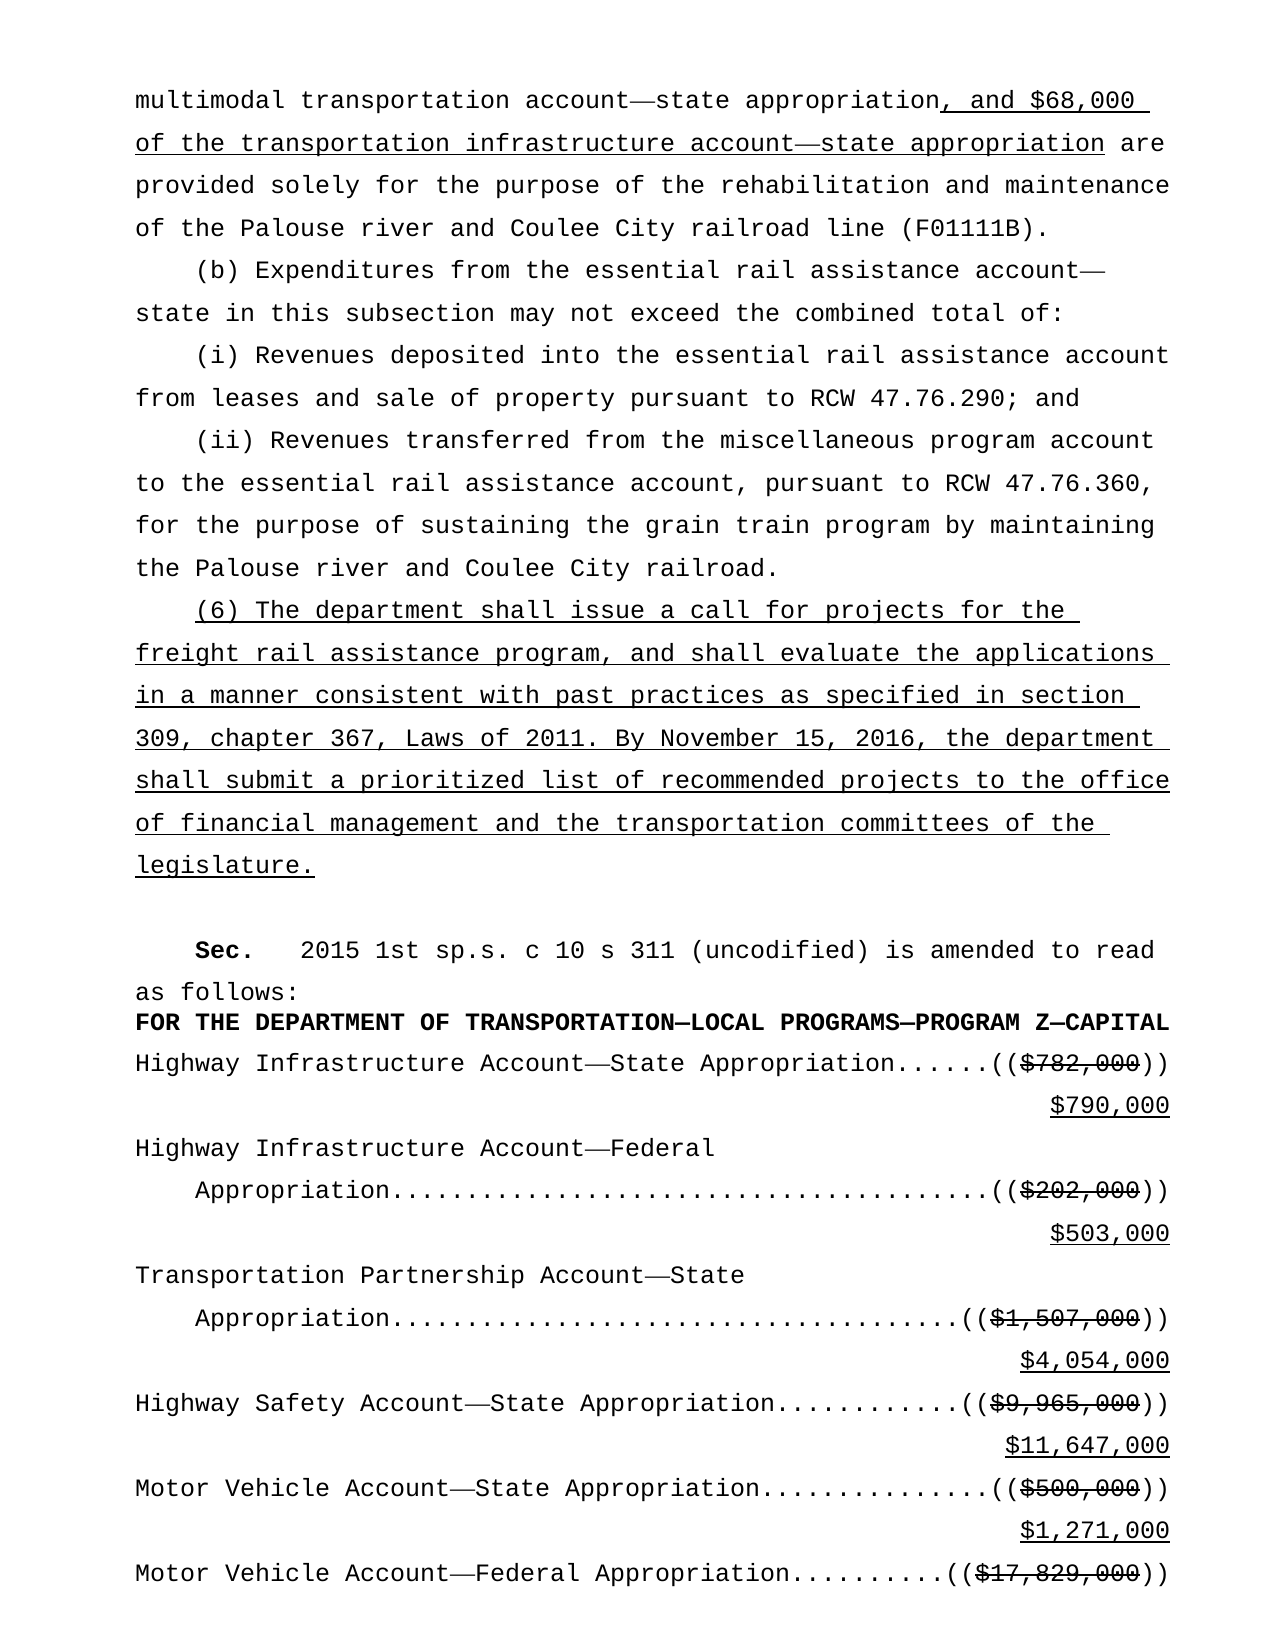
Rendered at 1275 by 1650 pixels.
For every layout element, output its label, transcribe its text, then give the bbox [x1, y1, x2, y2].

text (6) The department shall issue a call for projects for the freight rail assistance program, and shall evaluate the applications in a manner consistent with past practices as specified in section 309, chapter 367, Laws of 2011. By November 15, 2016, the department shall submit a prioritized list of recommended projects to the office of financial management and the transportation committees of the legislature. [135, 750, 1170, 791]
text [135, 75, 1170, 245]
text (6) The department shall issue a call for projects for the freight rail assistance program, and shall evaluate the applications in a manner consistent with past practices as specified in section 309, chapter 367, Laws of 2011. By November 15, 2016, the department shall submit a prioritized list of recommended projects to the office of financial management and the transportation committees of the legislature. [135, 665, 1170, 749]
text (6) The department shall issue a call for projects for the freight rail assistance program, and shall evaluate the applications in a manner consistent with past practices as specified in section 309, chapter 367, Laws of 2011. By November 15, 2016, the department shall submit a prioritized list of recommended projects to the office of financial management and the transportation committees of the legislature. [135, 585, 1170, 664]
text $790,000 [135, 1080, 1170, 1122]
text $503,000 [135, 1207, 1170, 1250]
text $11,647,000 [135, 1420, 1170, 1462]
text Appropriation (($1,507,000)) [135, 1292, 1170, 1335]
text $1,271,000 [135, 1505, 1170, 1547]
text Transportation Partnership Account—State [135, 1250, 1170, 1292]
text Highway Infrastructure Account—State Appropriation (($782,000)) [135, 1037, 1170, 1080]
text Appropriation (($202,000)) [135, 1165, 1170, 1207]
text Motor Vehicle Account—Federal Appropriation (($17,829,000)) [135, 1547, 1170, 1590]
text Motor Vehicle Account—State Appropriation (($500,000)) [135, 1462, 1170, 1505]
text Highway Safety Account—State Appropriation (($9,965,000)) [135, 1377, 1170, 1420]
text (i) Revenues deposited into the essential rail assistance account from leases and sale of property pursuant to RCW 47.76.290; and [135, 330, 1170, 415]
text $4,054,000 [135, 1335, 1170, 1377]
text (6) The department shall issue a call for projects for the freight rail assistance program, and shall evaluate the applications in a manner consistent with past practices as specified in section 309, chapter 367, Laws of 2011. By November 15, 2016, the department shall submit a prioritized list of recommended projects to the office of financial management and the transportation committees of the legislature. [135, 793, 1170, 882]
text (ii) Revenues transferred from the miscellaneous program account to the essential rail assistance account, pursuant to RCW 47.76.360, for the purpose of sustaining the grain train program by maintaining the Palouse river and Coulee City railroad. [135, 415, 1170, 585]
text Sec. 2015 1st sp.s. c 10 s 311 (uncodified) is amended to read as follows: [135, 924, 1170, 1009]
text Highway Infrastructure Account—Federal [135, 1122, 1170, 1165]
text FOR THE DEPARTMENT OF TRANSPORTATION—LOCAL PROGRAMS—PROGRAM Z—CAPITAL [135, 1009, 1170, 1037]
text (b) Expenditures from the essential rail assistance account—state in this subsection may not exceed the combined total of: [135, 245, 1170, 330]
